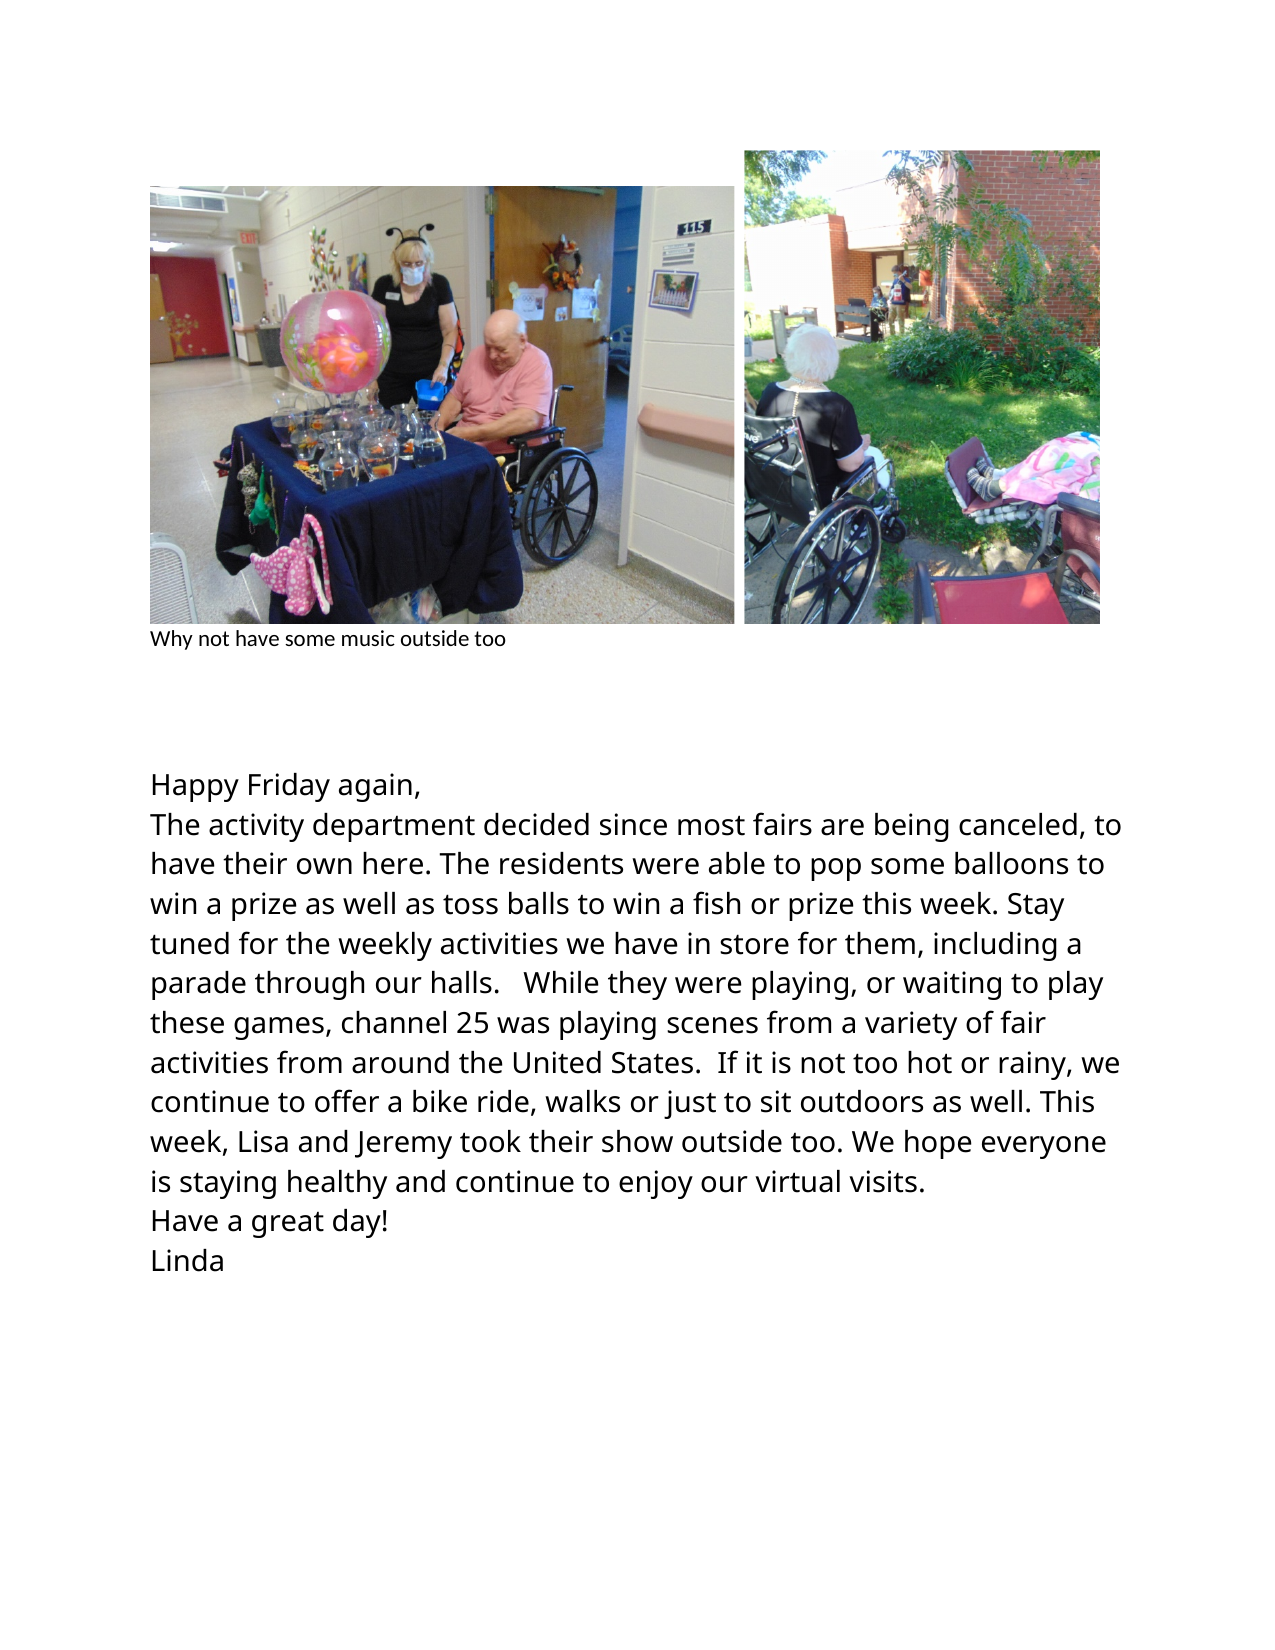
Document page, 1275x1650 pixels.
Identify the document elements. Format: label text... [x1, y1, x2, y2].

text The activity department decided since most fairs are being canceled, to have their own here. The residents were able to pop some balloons to win a prize as well as toss balls to win a fish or prize this week. Stay tuned for the weekly activities we have in store for them, including a parade through our halls. While they were playing, or waiting to play these games, channel 25 was playing scenes from a variety of fair activities from around the United States. If it is not too hot or rainy, we continue to offer a bike ride, walks or just to sit outdoors as well. This week, Lisa and Jeremy took their show outside too. We hope everyone is staying healthy and continue to enjoy our virtual visits. [150, 804, 1125, 1201]
text Happy Friday again, [150, 764, 1125, 804]
text Why not have some music outside too [150, 624, 1125, 652]
text Have a great day! [150, 1201, 1125, 1240]
picture [745, 151, 1100, 624]
picture [150, 186, 735, 624]
text Linda [150, 1240, 1125, 1280]
